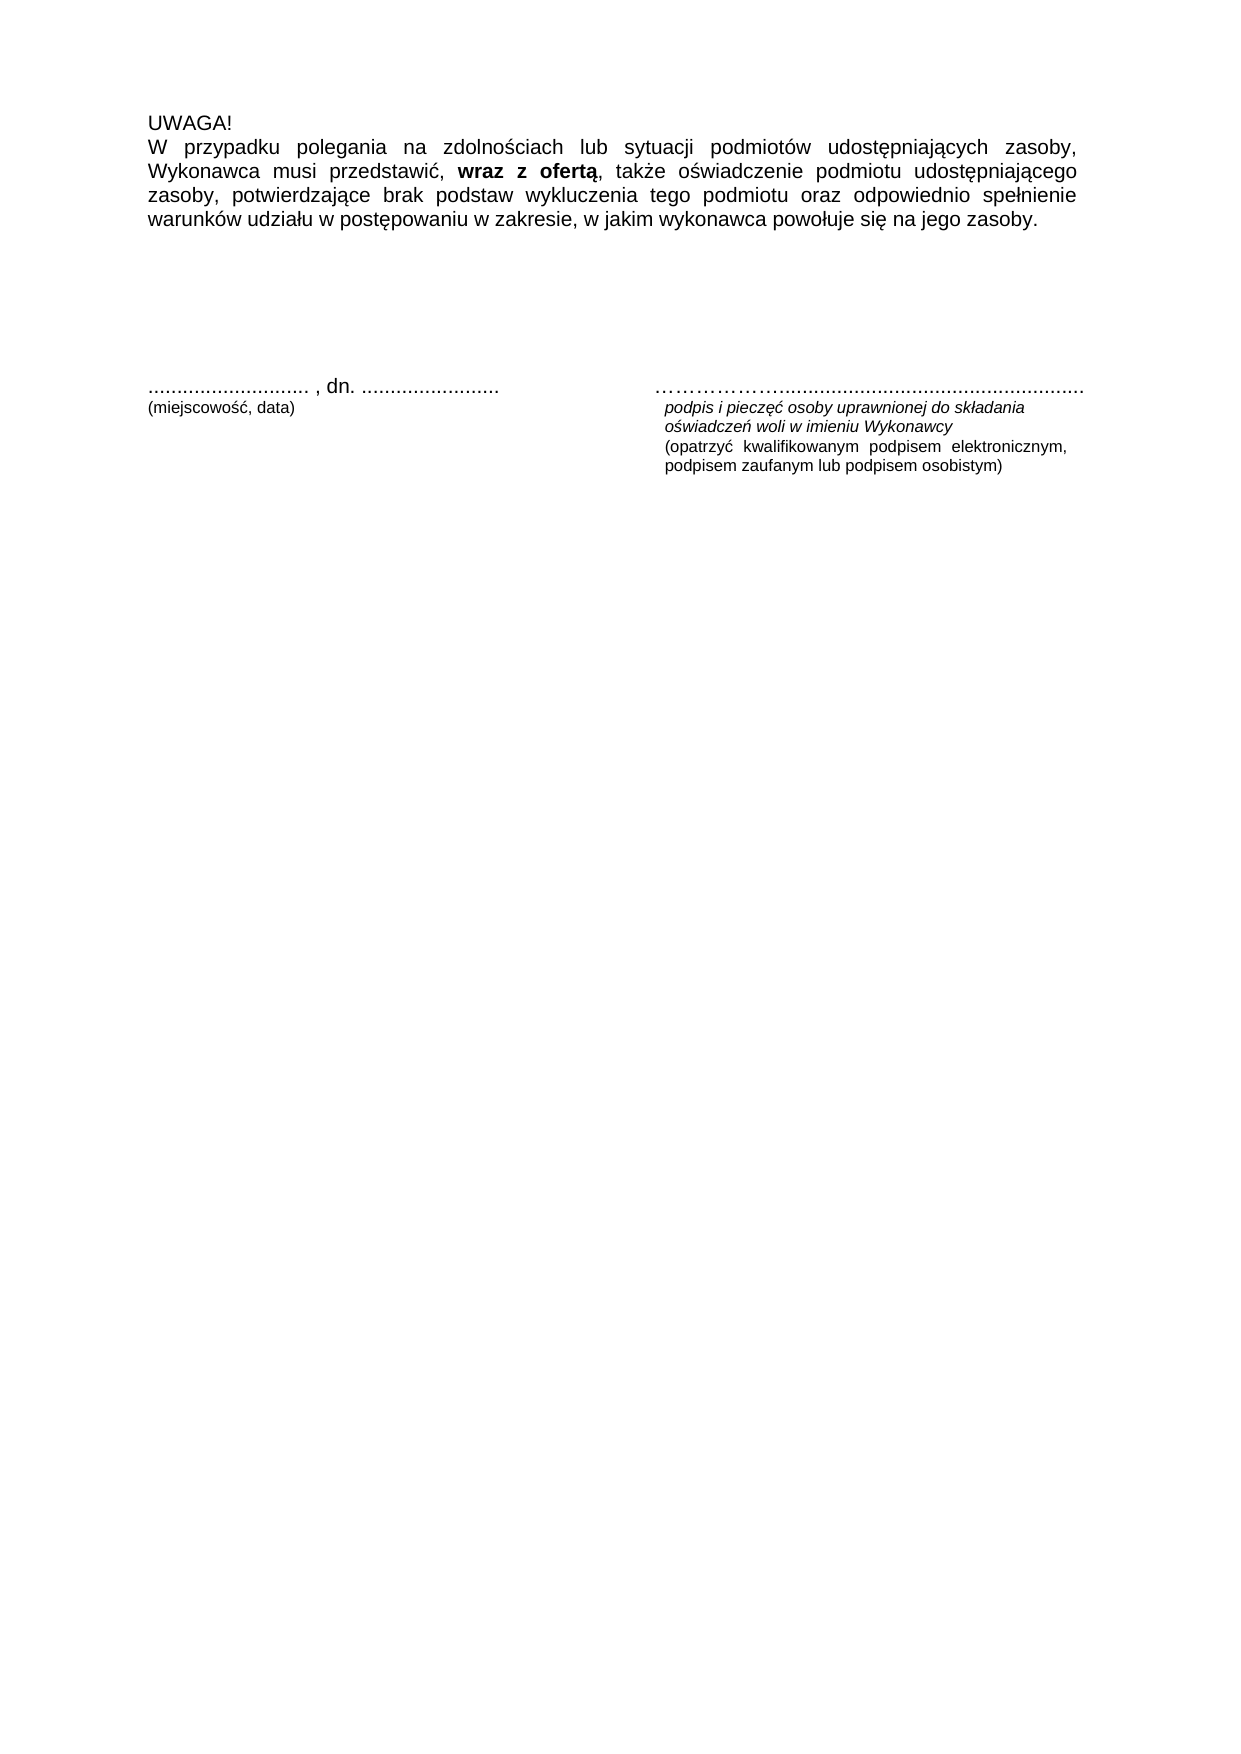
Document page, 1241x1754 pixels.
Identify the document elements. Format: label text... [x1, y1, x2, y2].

text UWAGA! [148, 111, 1078, 134]
text oświadczeń woli w imieniu Wykonawcy [185, 417, 1078, 436]
text ............................ , dn. ........................ ………………..................................................... [148, 374, 1078, 398]
text W przypadku polegania na zdolnościach lub sytuacji podmiotów udostępniających zasoby, Wykonawca musi przedstawić, wraz z ofertą, także oświadczenie podmiotu udostępniającego zasoby, potwierdzające brak podstaw wykluczenia tego podmiotu oraz odpowiednio spełnienie warunków udziału w postępowaniu w zakresie, w jakim wykonawca powołuje się na jego zasoby. [148, 134, 1078, 230]
text (miejscowość, data) podpis i pieczęć osoby uprawnionej do składania [148, 398, 1078, 417]
text (opatrzyć kwalifikowanym podpisem elektronicznym, podpisem zaufanym lub podpisem osobistym) [185, 436, 1078, 475]
